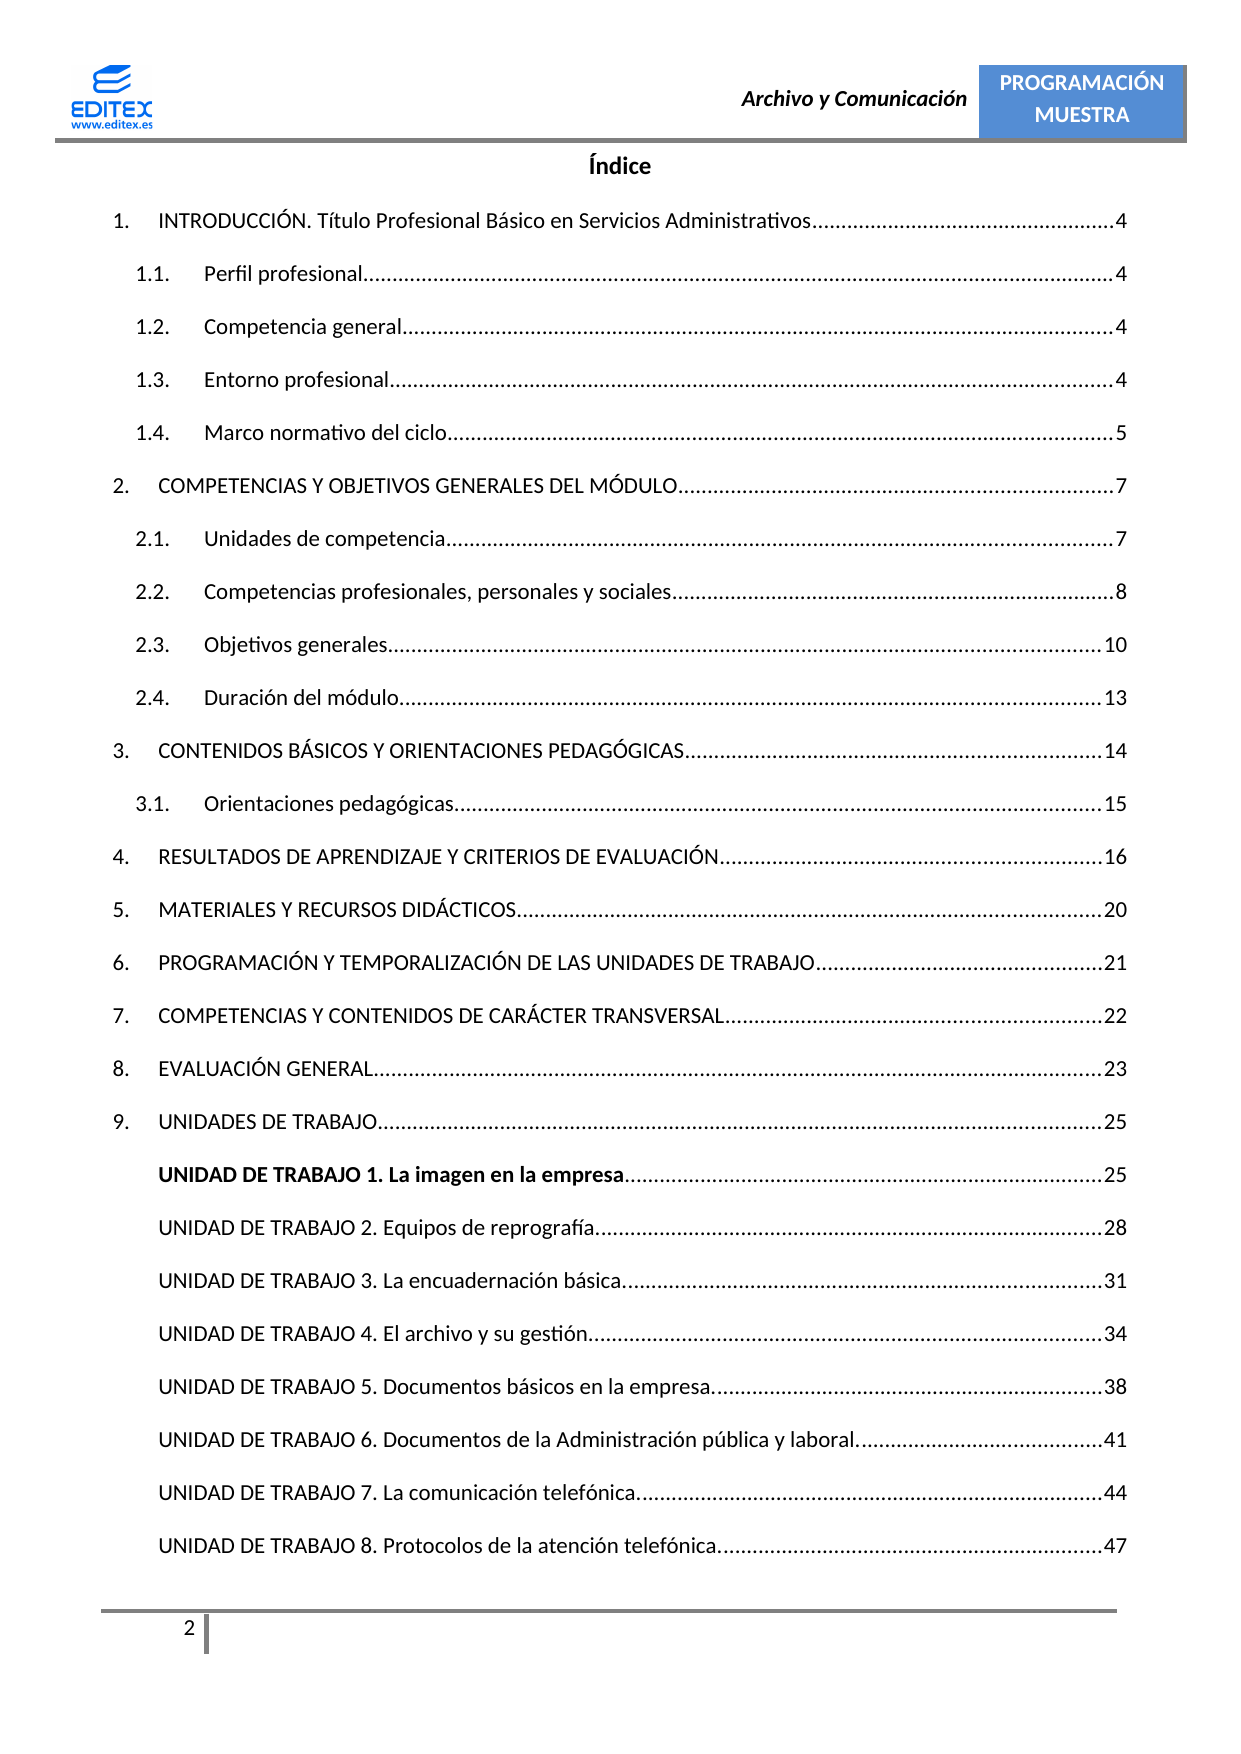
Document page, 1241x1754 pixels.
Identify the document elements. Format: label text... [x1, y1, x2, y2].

text Índice [112, 150, 1128, 181]
text 1. INTRODUCCIÓN. Título Profesional Básico en Servicios Administrativos 4 [112, 206, 1128, 234]
text 1.2. Competencia general 4 [135, 312, 1128, 340]
text 2.3. Objetivos generales 10 [135, 630, 1128, 658]
text 2. COMPETENCIAS Y OBJETIVOS GENERALES DEL MÓDULO 7 [112, 471, 1128, 499]
text 2.4. Duración del módulo 13 [135, 683, 1128, 711]
text UNIDAD DE TRABAJO 5. Documentos básicos en la empresa. 38 [158, 1372, 1128, 1400]
text UNIDAD DE TRABAJO 7. La comunicación telefónica. 44 [158, 1478, 1128, 1506]
text 6. PROGRAMACIÓN Y TEMPORALIZACIÓN DE LAS UNIDADES DE TRABAJO 21 [112, 948, 1128, 976]
text 8. EVALUACIÓN GENERAL 23 [112, 1054, 1128, 1082]
text UNIDAD DE TRABAJO 3. La encuadernación básica. 31 [158, 1266, 1128, 1294]
text UNIDAD DE TRABAJO 2. Equipos de reprografía. 28 [158, 1213, 1128, 1241]
text 3. CONTENIDOS BÁSICOS Y ORIENTACIONES PEDAGÓGICAS 14 [112, 736, 1128, 764]
text 7. COMPETENCIAS Y CONTENIDOS DE CARÁCTER TRANSVERSAL 22 [112, 1001, 1128, 1029]
text 1.1. Perfil profesional 4 [135, 259, 1128, 287]
text 5. MATERIALES Y RECURSOS DIDÁCTICOS 20 [112, 895, 1128, 923]
text 9. UNIDADES DE TRABAJO 25 [112, 1107, 1128, 1135]
text UNIDAD DE TRABAJO 8. Protocolos de la atención telefónica. 47 [158, 1531, 1128, 1559]
text 3.1. Orientaciones pedagógicas 15 [135, 789, 1128, 817]
picture [71, 65, 153, 131]
text 4. RESULTADOS DE APRENDIZAJE Y CRITERIOS DE EVALUACIÓN 16 [112, 842, 1128, 870]
text UNIDAD DE TRABAJO 1. La imagen en la empresa 25 [158, 1160, 1128, 1188]
text UNIDAD DE TRABAJO 6. Documentos de la Administración pública y laboral. 41 [158, 1425, 1128, 1453]
text 2.1. Unidades de competencia 7 [135, 524, 1128, 552]
text 1.3. Entorno profesional 4 [135, 365, 1128, 393]
text 2.2. Competencias profesionales, personales y sociales 8 [135, 577, 1128, 605]
text 1.4. Marco normativo del ciclo 5 [135, 418, 1128, 446]
text UNIDAD DE TRABAJO 4. El archivo y su gestión. 34 [158, 1319, 1128, 1347]
